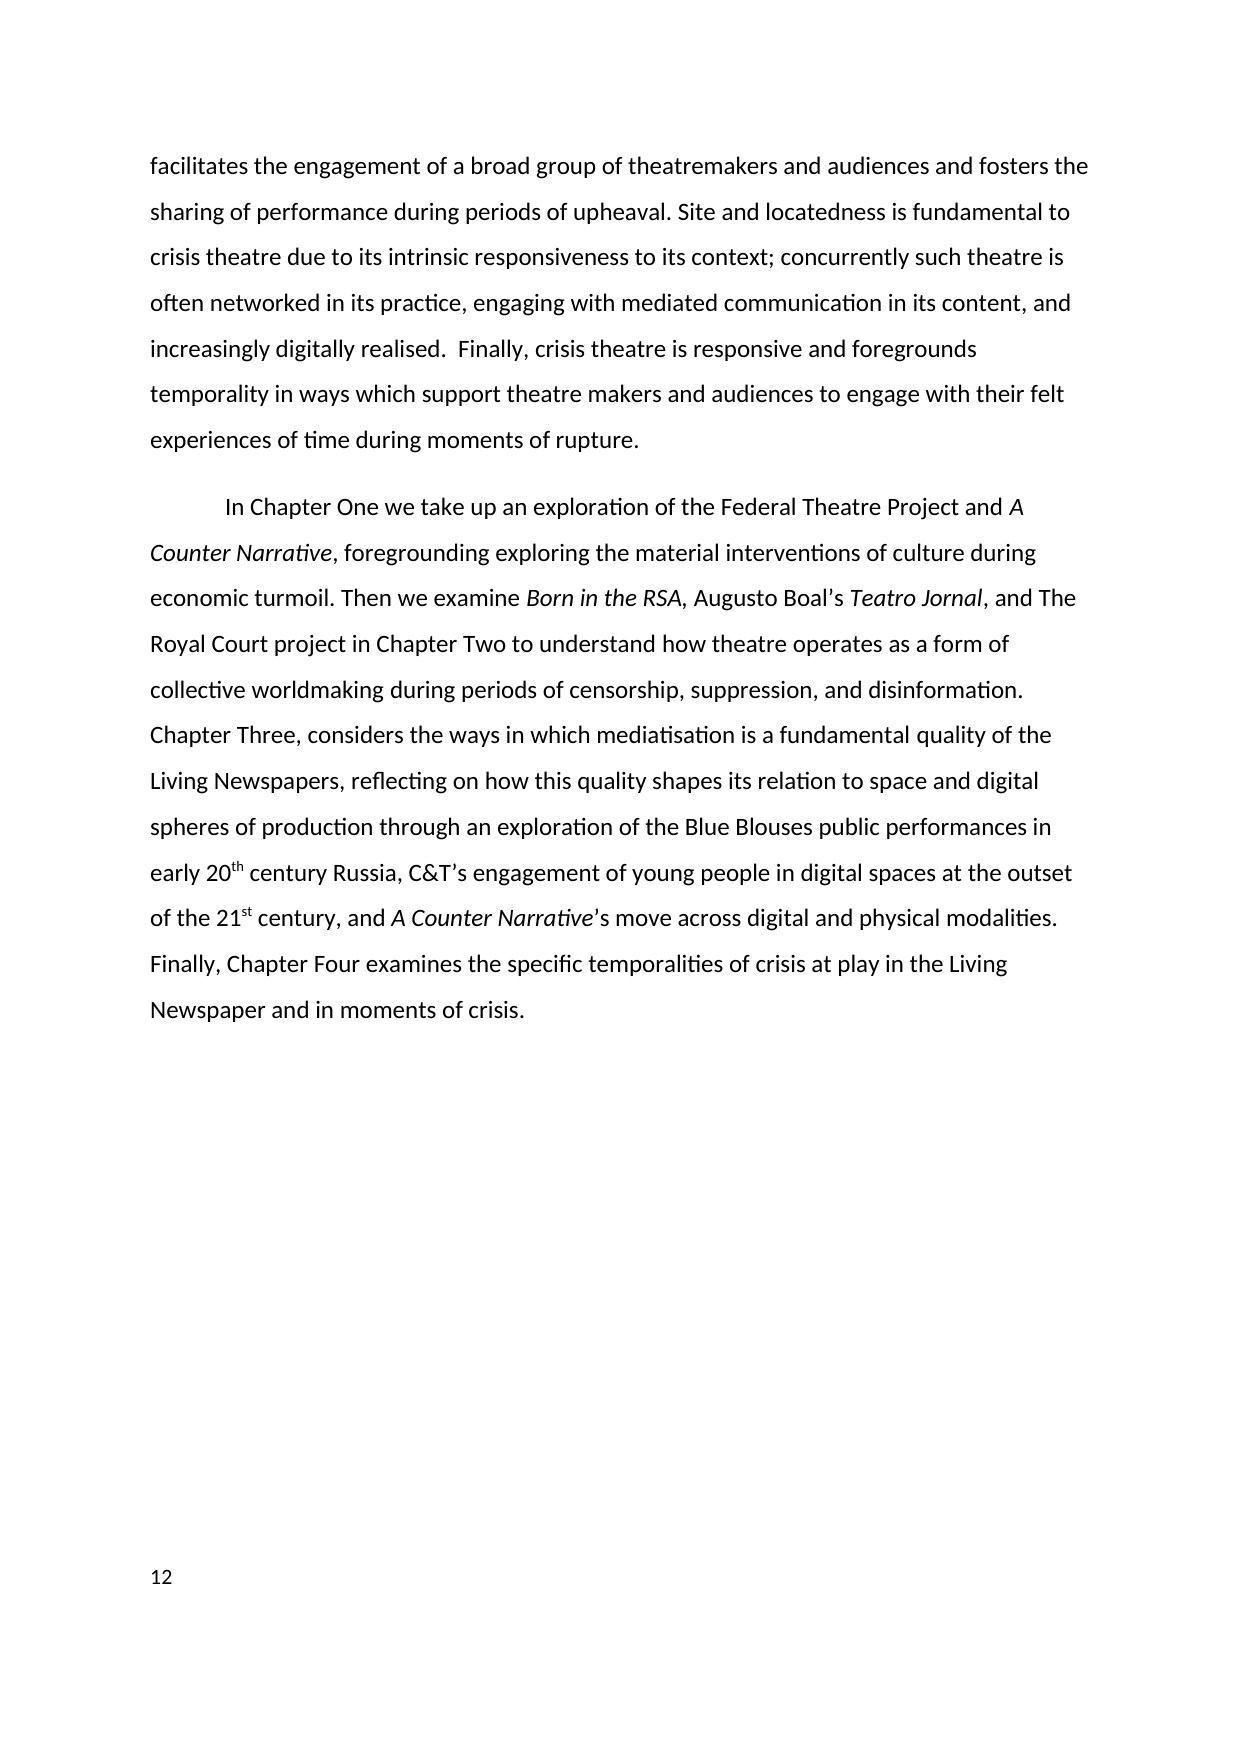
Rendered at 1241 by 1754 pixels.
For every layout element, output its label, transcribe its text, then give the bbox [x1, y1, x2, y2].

text In Chapter One we take up an exploration of the Federal Theatre Project and A Counter Narrative, foregrounding exploring the material interventions of culture during economic turmoil. Then we examine Born in the RSA, Augusto Boal’s Teatro Jornal, and The Royal Court project in Chapter Two to understand how theatre operates as a form of collective worldmaking during periods of censorship, suppression, and disinformation. Chapter Three, considers the ways in which mediatisation is a fundamental quality of the Living Newspapers, reflecting on how this quality shapes its relation to space and digital spheres of production through an exploration of the Blue Blouses public performances in early 20th century Russia, C&T’s engagement of young people in digital spaces at the outset of the 21st century, and A Counter Narrative’s move across digital and physical modalities. Finally, Chapter Four examines the specific temporalities of crisis at play in the Living Newspaper and in moments of crisis. [150, 491, 1090, 1024]
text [150, 150, 1090, 455]
